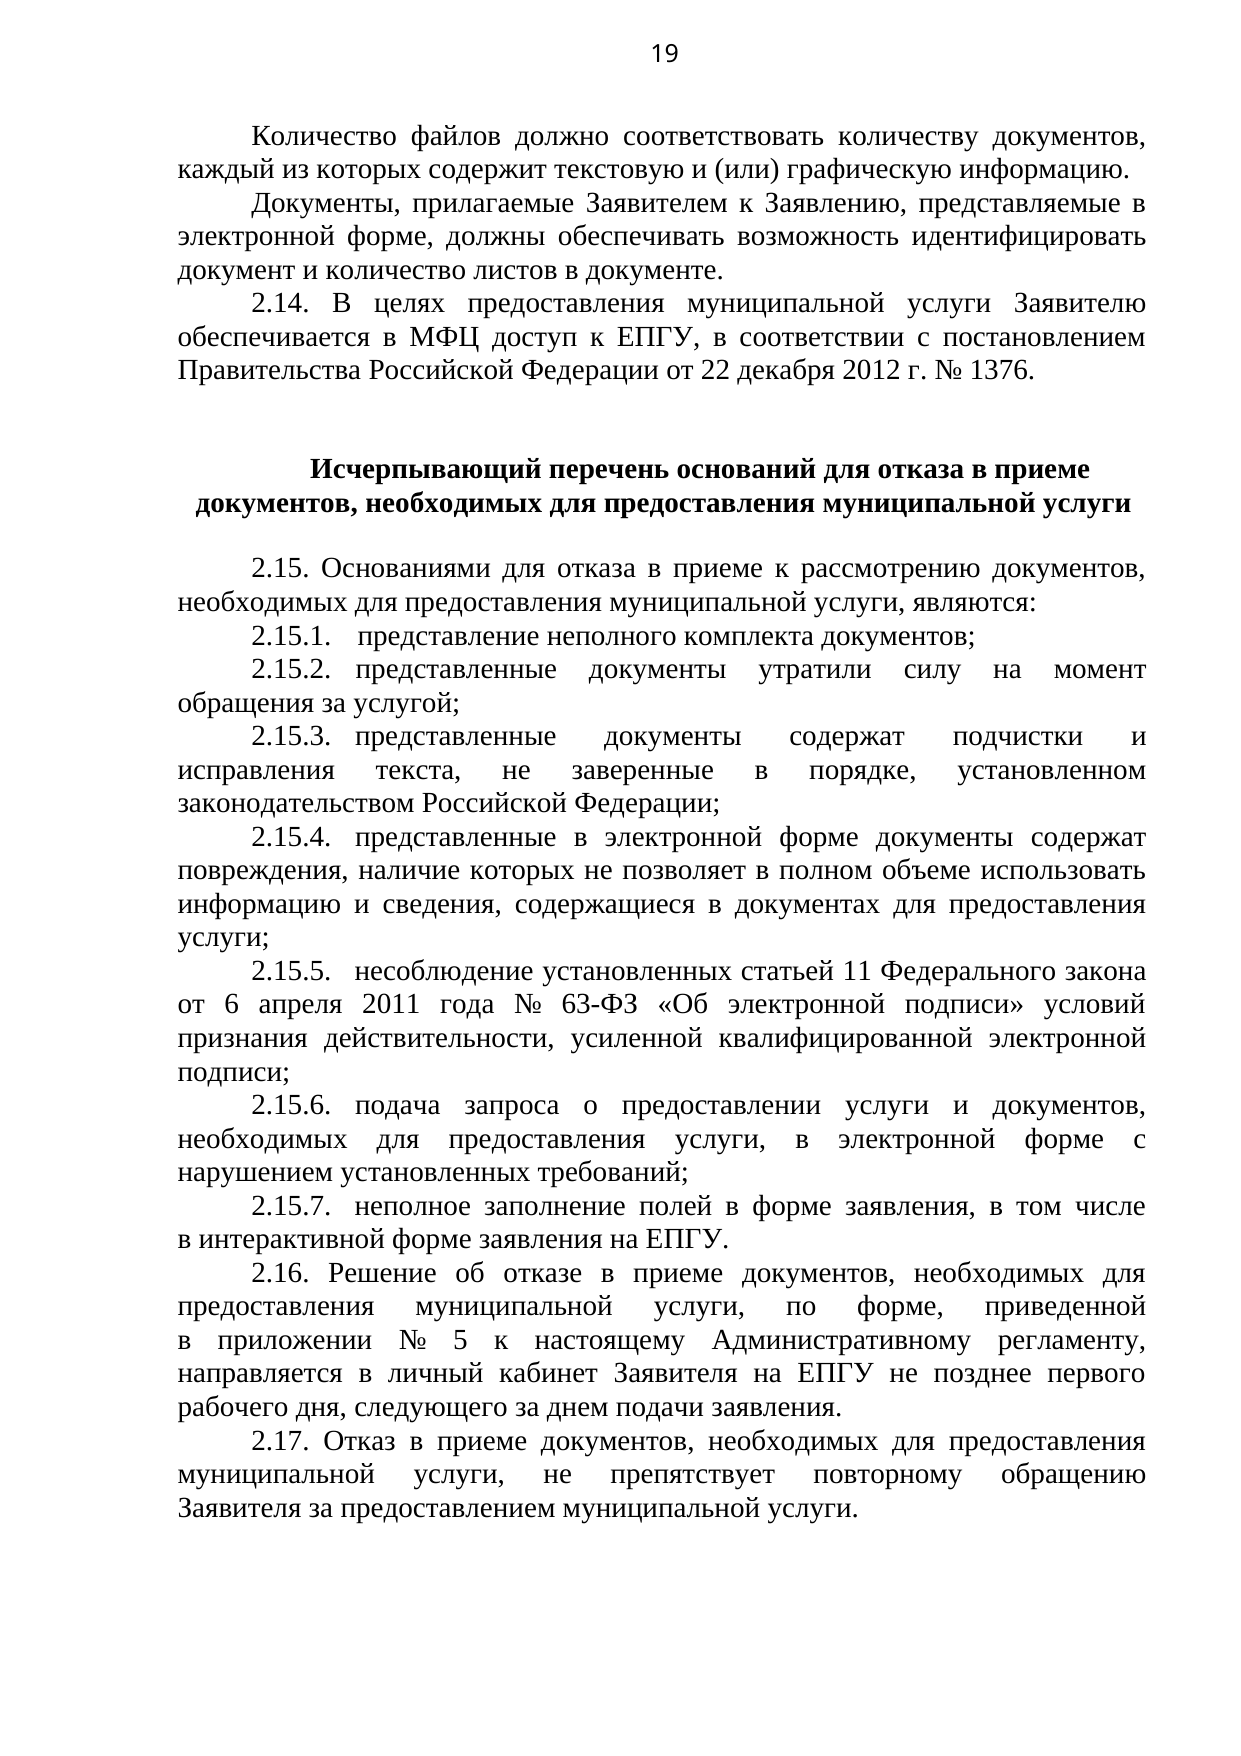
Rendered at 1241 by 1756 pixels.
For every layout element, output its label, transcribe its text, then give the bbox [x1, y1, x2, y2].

list подача запроса о предоставлении услуги и документов, необходимых для предоставления услуги, в электронной форме с нарушением установленных требований; [177, 1088, 1147, 1188]
text 2.15. Основаниями для отказа в приеме к рассмотрению документов, необходимых для предоставления муниципальной услуги, являются: [177, 551, 1147, 618]
text 2.14. В целях предоставления муниципальной услуги Заявителю обеспечивается в МФЦ доступ к ЕПГУ, в соответствии с постановлением Правительства Российской Федерации от 22 декабря 2012 г. № 1376. [177, 286, 1147, 386]
text 2.17. Отказ в приеме документов, необходимых для предоставления муниципальной услуги, не препятствует повторному обращению Заявителя за предоставлением муниципальной услуги. [177, 1423, 1147, 1524]
list представленные документы содержат подчистки и исправления текста, не заверенные в порядке, установленном законодательством Российской Федерации; [177, 719, 1147, 819]
list представленные в электронной форме документы содержат повреждения, наличие которых не позволяет в полном объеме использовать информацию и сведения, содержащиеся в документах для предоставления услуги; [177, 819, 1147, 954]
list неполное заполнение полей в форме заявления, в том числе в интерактивной форме заявления на ЕПГУ. [177, 1188, 1147, 1256]
subtitle Исчерпывающий перечень оснований для отказа в приеме документов, необходимых для предоставления муниципальной услуги [177, 451, 1149, 518]
list представление неполного комплекта документов; [177, 618, 1147, 652]
text 2.16. Решение об отказе в приеме документов, необходимых для предоставления муниципальной услуги, по форме, приведенной в приложении № 5 к настоящему Административному регламенту, направляется в личный кабинет Заявителя на ЕПГУ не позднее первого рабочего дня, следующего за днем подачи заявления. [177, 1256, 1147, 1423]
list несоблюдение установленных статьей 11 Федерального закона от 6 апреля 2011 года № 63-ФЗ «Об электронной подписи» условий признания действительности, усиленной квалифицированной электронной подписи; [177, 954, 1147, 1088]
text Количество файлов должно соответствовать количеству документов, каждый из которых содержит текстовую и (или) графическую информацию. [177, 118, 1147, 185]
text Документы, прилагаемые Заявителем к Заявлению, представляемые в электронной форме, должны обеспечивать возможность идентифицировать документ и количество листов в документе. [177, 185, 1147, 286]
list представленные документы утратили силу на момент обращения за услугой; [177, 652, 1147, 719]
